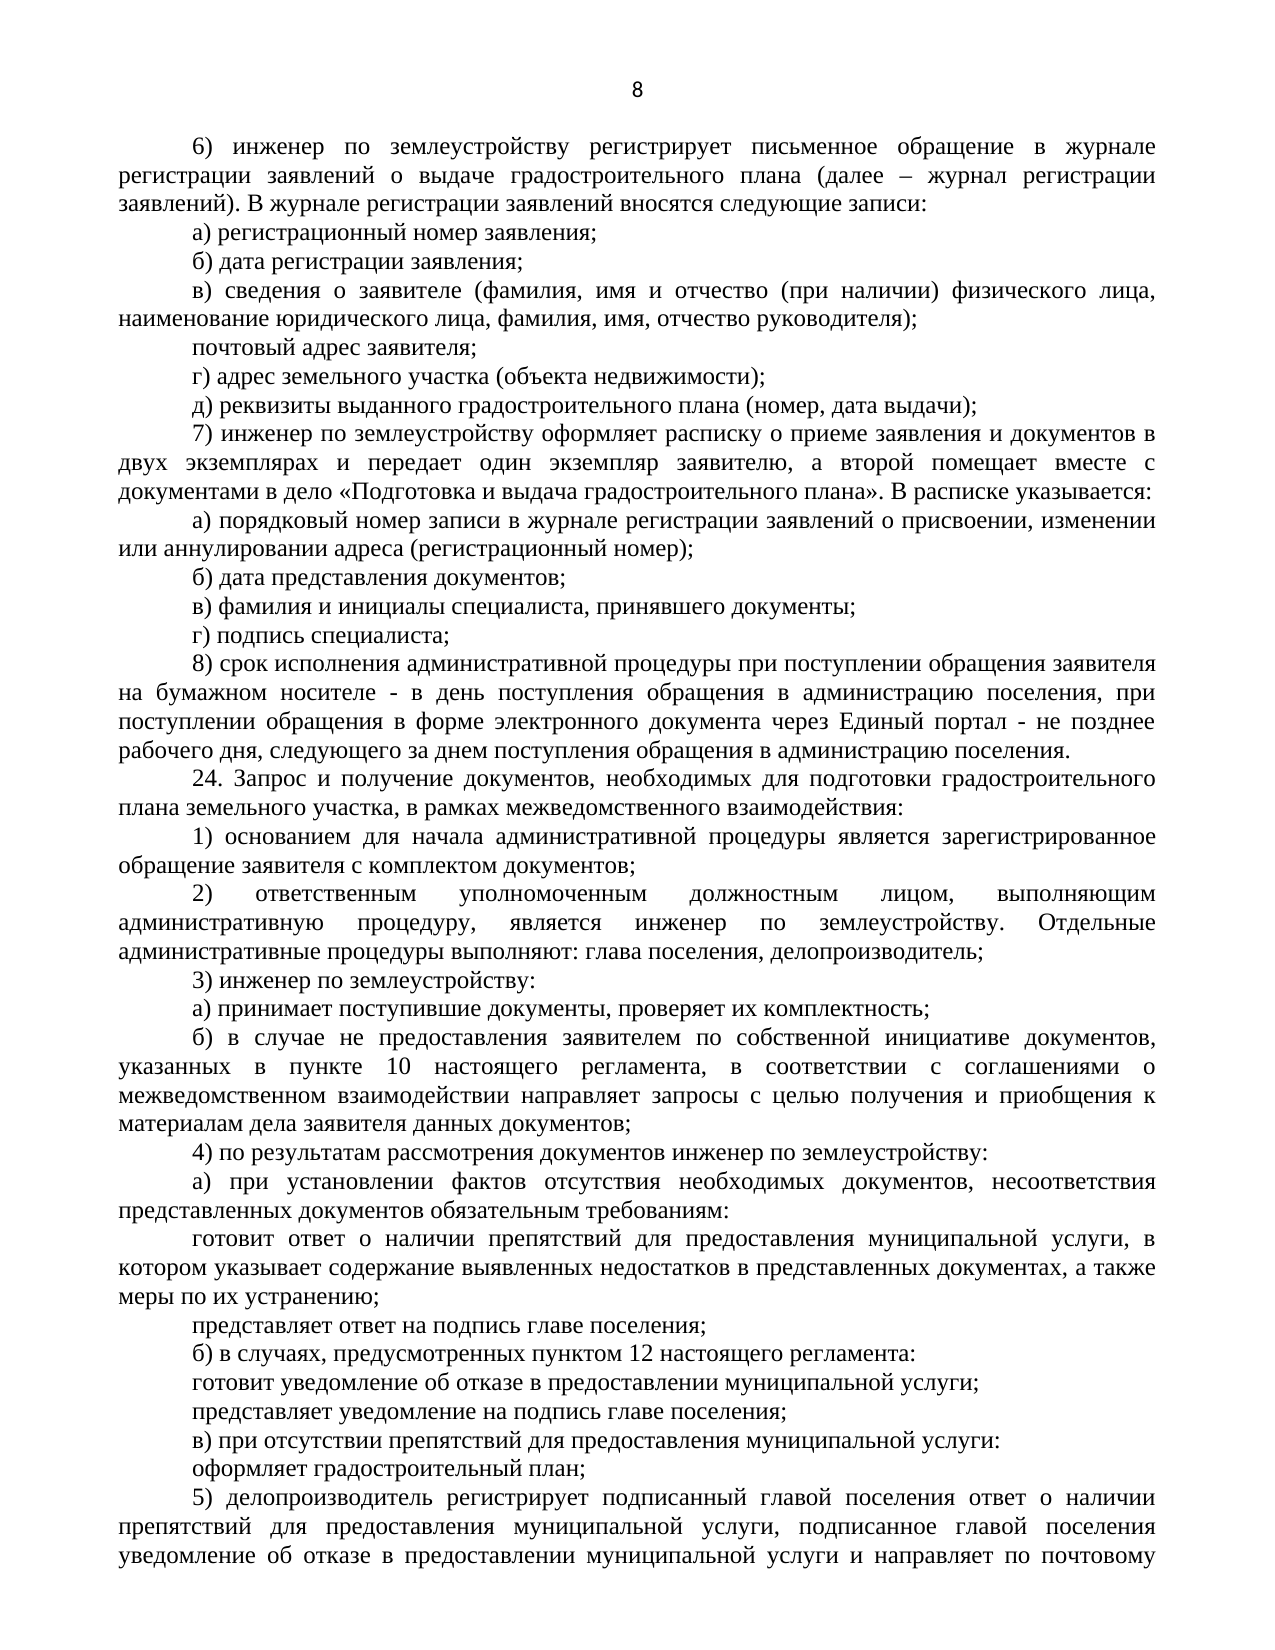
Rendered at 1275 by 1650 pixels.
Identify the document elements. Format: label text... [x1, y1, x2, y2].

text представляет уведомление на подпись главе поселения; [118, 1396, 1157, 1425]
text почтовый адрес заявителя; [118, 332, 1157, 361]
text 3) инженер по землеустройству: [118, 965, 1157, 993]
text в) сведения о заявителе (фамилия, имя и отчество (при наличии) физического лица, наименование юридического лица, фамилия, имя, отчество руководителя); [118, 275, 1157, 332]
text а) порядковый номер записи в журнале регистрации заявлений о присвоении, изменении или аннулировании адреса (регистрационный номер); [118, 505, 1157, 562]
text оформляет градостроительный план; [118, 1453, 1157, 1482]
text б) в случаях, предусмотренных пунктом 12 настоящего регламента: [118, 1338, 1157, 1367]
text б) дата регистрации заявления; [118, 246, 1157, 275]
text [118, 1482, 1157, 1568]
text в) фамилия и инициалы специалиста, принявшего документы; [118, 591, 1157, 620]
text д) реквизиты выданного градостроительного плана (номер, дата выдачи); [118, 390, 1157, 418]
text а) при установлении фактов отсутствия необходимых документов, несоответствия представленных документов обязательным требованиям: [118, 1166, 1157, 1223]
text а) регистрационный номер заявления; [118, 217, 1157, 246]
text 24. Запрос и получение документов, необходимых для подготовки градостроительного плана земельного участка, в рамках межведомственного взаимодействия: [118, 763, 1157, 821]
text представляет ответ на подпись главе поселения; [118, 1310, 1157, 1338]
text 6) инженер по землеустройству регистрирует письменное обращение в журнале регистрации заявлений о выдаче градостроительного плана (далее – журнал регистрации заявлений). В журнале регистрации заявлений вносятся следующие записи: [118, 131, 1157, 217]
text б) в случае не предоставления заявителем по собственной инициативе документов, указанных в пункте 10 настоящего регламента, в соответствии с соглашениями о межведомственном взаимодействии направляет запросы с целью получения и приобщения к материалам дела заявителя данных документов; [118, 1022, 1157, 1137]
text г) адрес земельного участка (объекта недвижимости); [118, 361, 1157, 390]
text в) при отсутствии препятствий для предоставления муниципальной услуги: [118, 1425, 1157, 1453]
text 2) ответственным уполномоченным должностным лицом, выполняющим административную процедуру, является инженер по землеустройству. Отдельные административные процедуры выполняют: глава поселения, делопроизводитель; [118, 878, 1157, 965]
text 1) основанием для начала административной процедуры является зарегистрированное обращение заявителя с комплектом документов; [118, 821, 1157, 878]
text готовит уведомление об отказе в предоставлении муниципальной услуги; [118, 1367, 1157, 1396]
text готовит ответ о наличии препятствий для предоставления муниципальной услуги, в котором указывает содержание выявленных недостатков в представленных документах, а также меры по их устранению; [118, 1223, 1157, 1310]
text б) дата представления документов; [118, 562, 1157, 591]
text 8) срок исполнения административной процедуры при поступлении обращения заявителя на бумажном носителе - в день поступления обращения в администрацию поселения, при поступлении обращения в форме электронного документа через Единый портал - не позднее рабочего дня, следующего за днем поступления обращения в администрацию поселения. [118, 648, 1157, 763]
text 4) по результатам рассмотрения документов инженер по землеустройству: [118, 1137, 1157, 1166]
text 7) инженер по землеустройству оформляет расписку о приеме заявления и документов в двух экземплярах и передает один экземпляр заявителю, а второй помещает вместе с документами в дело «Подготовка и выдача градостроительного плана». В расписке указывается: [118, 418, 1157, 505]
text а) принимает поступившие документы, проверяет их комплектность; [118, 993, 1157, 1022]
text г) подпись специалиста; [118, 620, 1157, 648]
